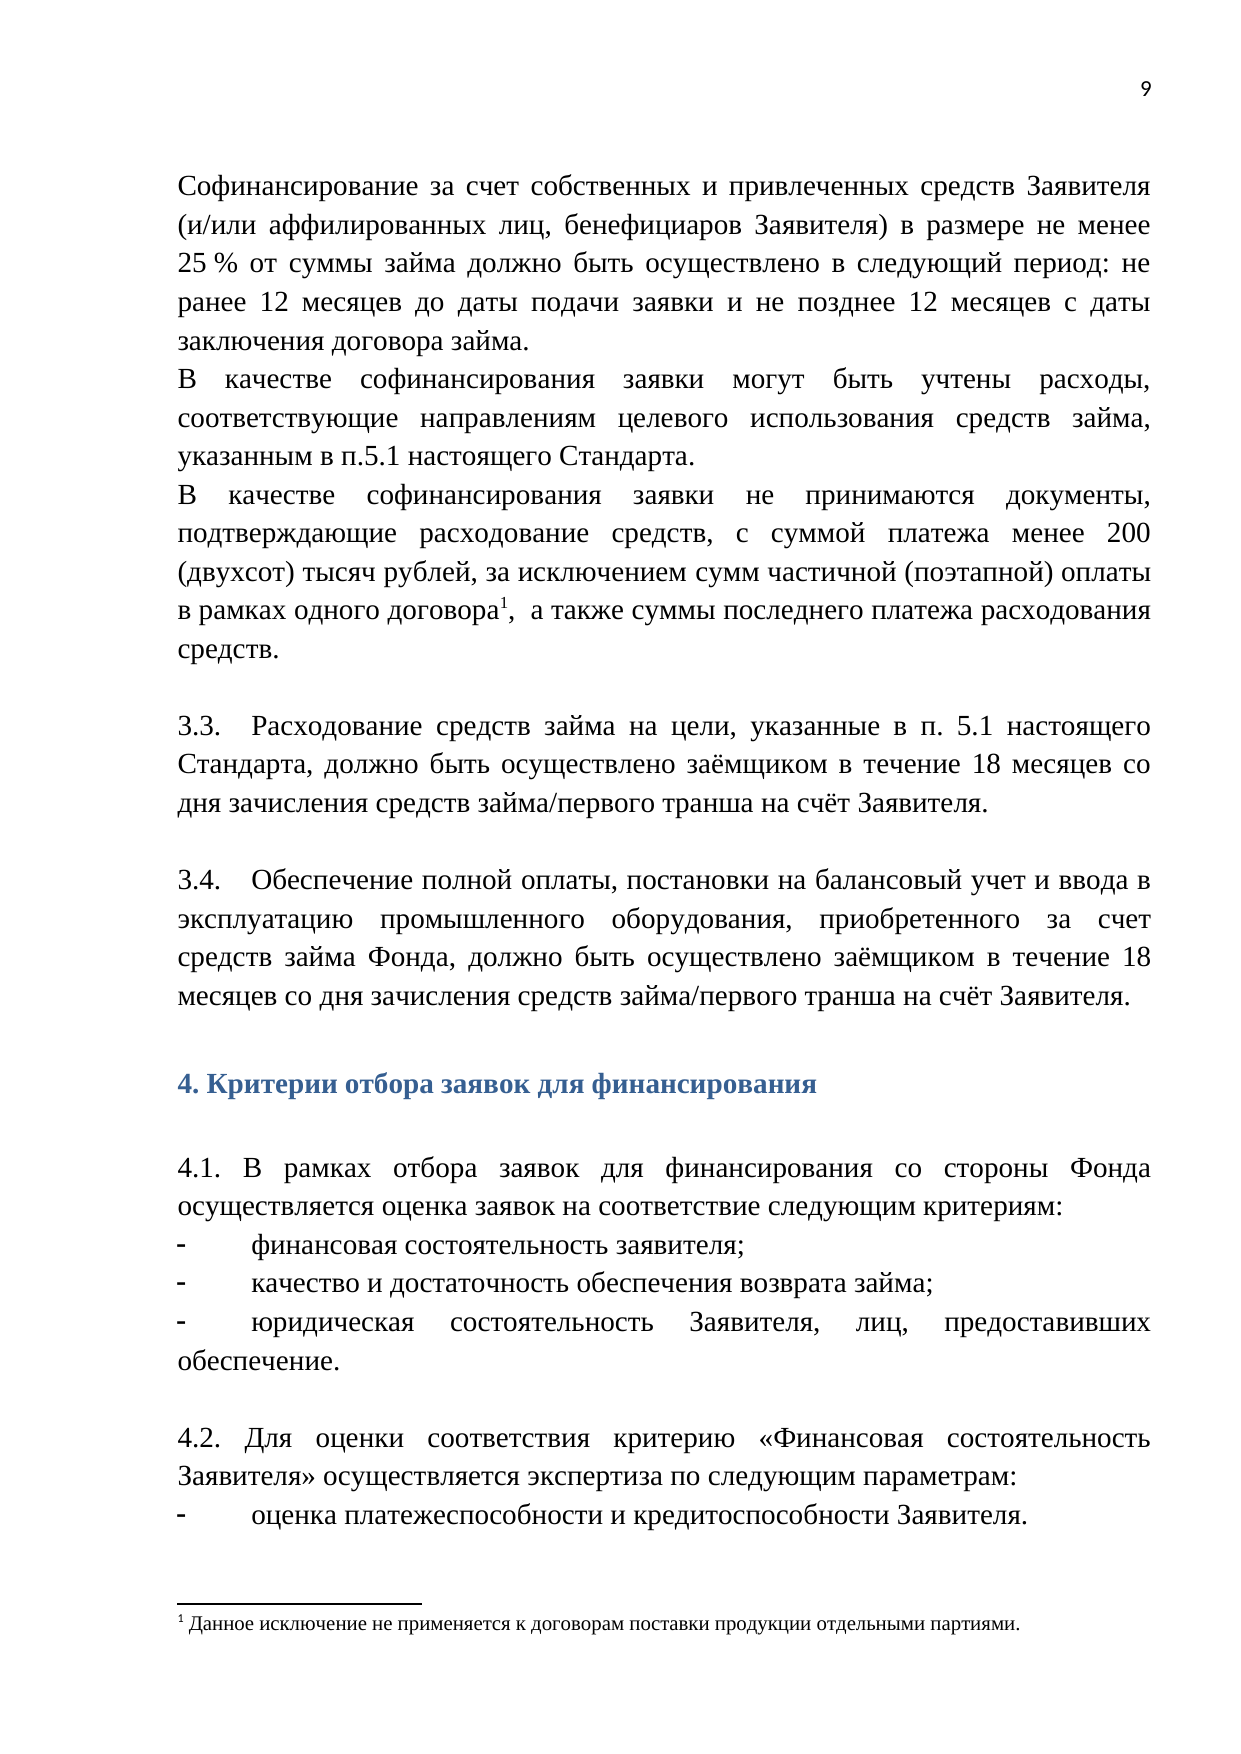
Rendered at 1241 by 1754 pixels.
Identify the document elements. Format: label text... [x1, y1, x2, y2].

text Софинансирование за счет собственных и привлеченных средств Заявителя (и/или аффилированных лиц, бенефициаров Заявителя) в размере не менее 25 % от суммы займа должно быть осуществлено в следующий период: не ранее 12 месяцев до даты подачи заявки и не позднее 12 месяцев с даты заключения договора займа. [177, 168, 1152, 356]
text 4.2. Для оценки соответствия критерию «Финансовая состоятельность Заявителя» осуществляется экспертиза по следующим параметрам: [177, 1420, 1152, 1492]
list финансовая состоятельность заявителя; [176, 1227, 1152, 1261]
text 4.1. В рамках отбора заявок для финансирования со стороны Фонда осуществляется оценка заявок на соответствие следующим критериям: [177, 1150, 1152, 1222]
list Обеспечение полной оплаты, постановки на балансовый учет и ввода в эксплуатацию промышленного оборудования, приобретенного за счет средств займа Фонда, должно быть осуществлено заёмщиком в течение 18 месяцев со дня зачисления средств займа/первого транша на счёт Заявителя. [177, 862, 1152, 1011]
list Расходование средств займа на цели, указанные в п. 5.1 настоящего Стандарта, должно быть осуществлено заёмщиком в течение 18 месяцев со дня зачисления средств займа/первого транша на счёт Заявителя. [177, 708, 1152, 819]
list В качестве софинансирования заявки не принимаются документы, подтверждающие расходование средств, с суммой платежа менее 200 (двухсот) тысяч рублей, за исключением сумм частичной (поэтапной) оплаты в рамках одного договора, а также суммы последнего платежа расходования средств. [177, 477, 1152, 664]
list качество и достаточность обеспечения возврата займа; [176, 1266, 1152, 1299]
text В качестве софинансирования заявки могут быть учтены расходы, соответствующие направлениям целевого использования средств займа, указанным в п.5.1 настоящего Стандарта. [177, 361, 1152, 472]
list оценка платежеспособности и кредитоспособности Заявителя. [176, 1497, 1152, 1531]
list юридическая состоятельность Заявителя, лиц, предоставивших обеспечение. [176, 1304, 1152, 1376]
subtitle 4. Критерии отбора заявок для финансирования [177, 1066, 1152, 1100]
